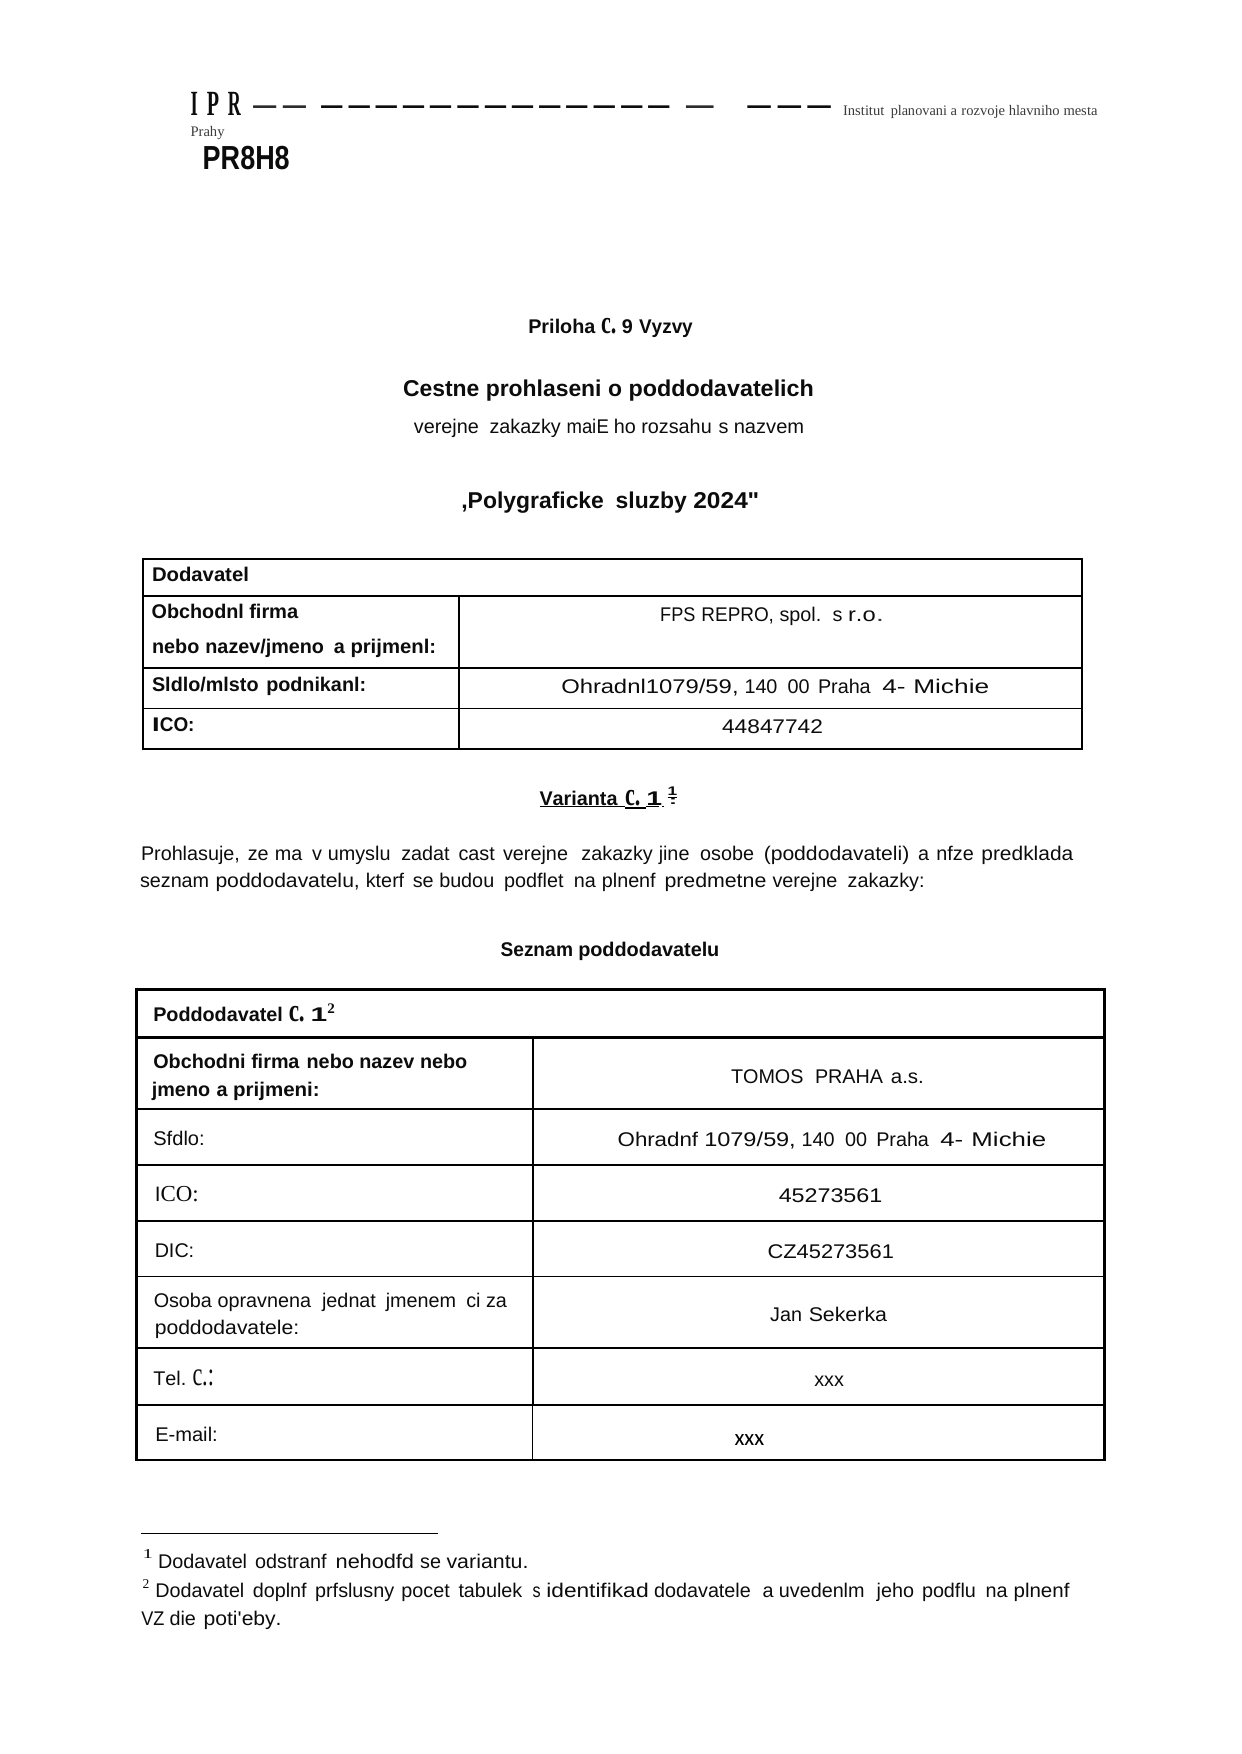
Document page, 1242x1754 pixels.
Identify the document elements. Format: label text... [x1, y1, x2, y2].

table_cell Ohradnl1079/59, 140 00 Praha 4- Michie [460, 669, 1081, 707]
table_cell Ohradnf 1079/59, 140 00 Praha 4- Michie [534, 1110, 1103, 1164]
text Varianta c. 1 1 [537, 775, 679, 811]
table_cell Obchodnl firma nebo nazev/jmeno a prijmenl: [144, 597, 458, 667]
table_cell ICO: [144, 709, 458, 748]
text Cestne prohlaseni o poddodavatelich [397, 375, 819, 402]
text ,Polygraficke sluzby 2024" [456, 487, 764, 513]
table_cell xxx [533, 1406, 1103, 1459]
table_cell FPS REPRO, spol. s r.o. [460, 597, 1081, 667]
table_cell Sldlo/mlsto podnikanl: [144, 669, 458, 707]
text 2 Dodavatel doplnf prfslusny pocet tabulek s identifikad dodavatele a uvedenlm jeho podflu na plnenf [142, 1575, 1127, 1602]
table_cell Obchodni firma nebo nazev nebo jmeno a prijmeni: [138, 1039, 532, 1108]
table_cell ICO: [138, 1166, 532, 1220]
table_cell Sfdlo: [138, 1110, 532, 1164]
text VZ die poti'eby. [141, 1607, 1127, 1629]
table_cell 44847742 [460, 709, 1081, 748]
text verejne zakazky maiE ho rozsahu s nazvem [409, 415, 808, 438]
text Prohlasuje, ze ma v umyslu zadat cast verejne zakazky jine osobe (poddodavateli) a nfze predklada seznam poddodavatelu, kterf se budou podflet na plnenf predmetne verejne zakazky: [140, 842, 1083, 892]
table_cell Jan Sekerka [534, 1277, 1103, 1347]
table_cell Osoba opravnena jednat jmenem ci za poddodavatele: [138, 1277, 532, 1347]
table_cell E-mail: [138, 1406, 532, 1459]
table_header Poddodavatel c. 12 [138, 991, 1103, 1036]
table_cell 45273561 [534, 1166, 1103, 1220]
text I P R -- ------------- - --- Institut planovani a rozvoje hlavniho mesta Prahy [190, 82, 1127, 140]
text Priloha c. 9 Vyzvy [522, 303, 699, 340]
text 1 Dodavatel odstranf nehodfd se variantu. [142, 1546, 1127, 1573]
table_cell xxx [534, 1349, 1103, 1404]
table_cell TOMOS PRAHA a.s. [534, 1039, 1103, 1108]
text PR8H8 [202, 140, 1127, 177]
table_cell Tel. c.: [138, 1349, 532, 1404]
text Seznam poddodavatelu [494, 937, 726, 960]
table_cell CZ45273561 [534, 1222, 1103, 1276]
table_header Dodavatel [144, 560, 1081, 595]
table_cell DIC: [138, 1222, 532, 1276]
